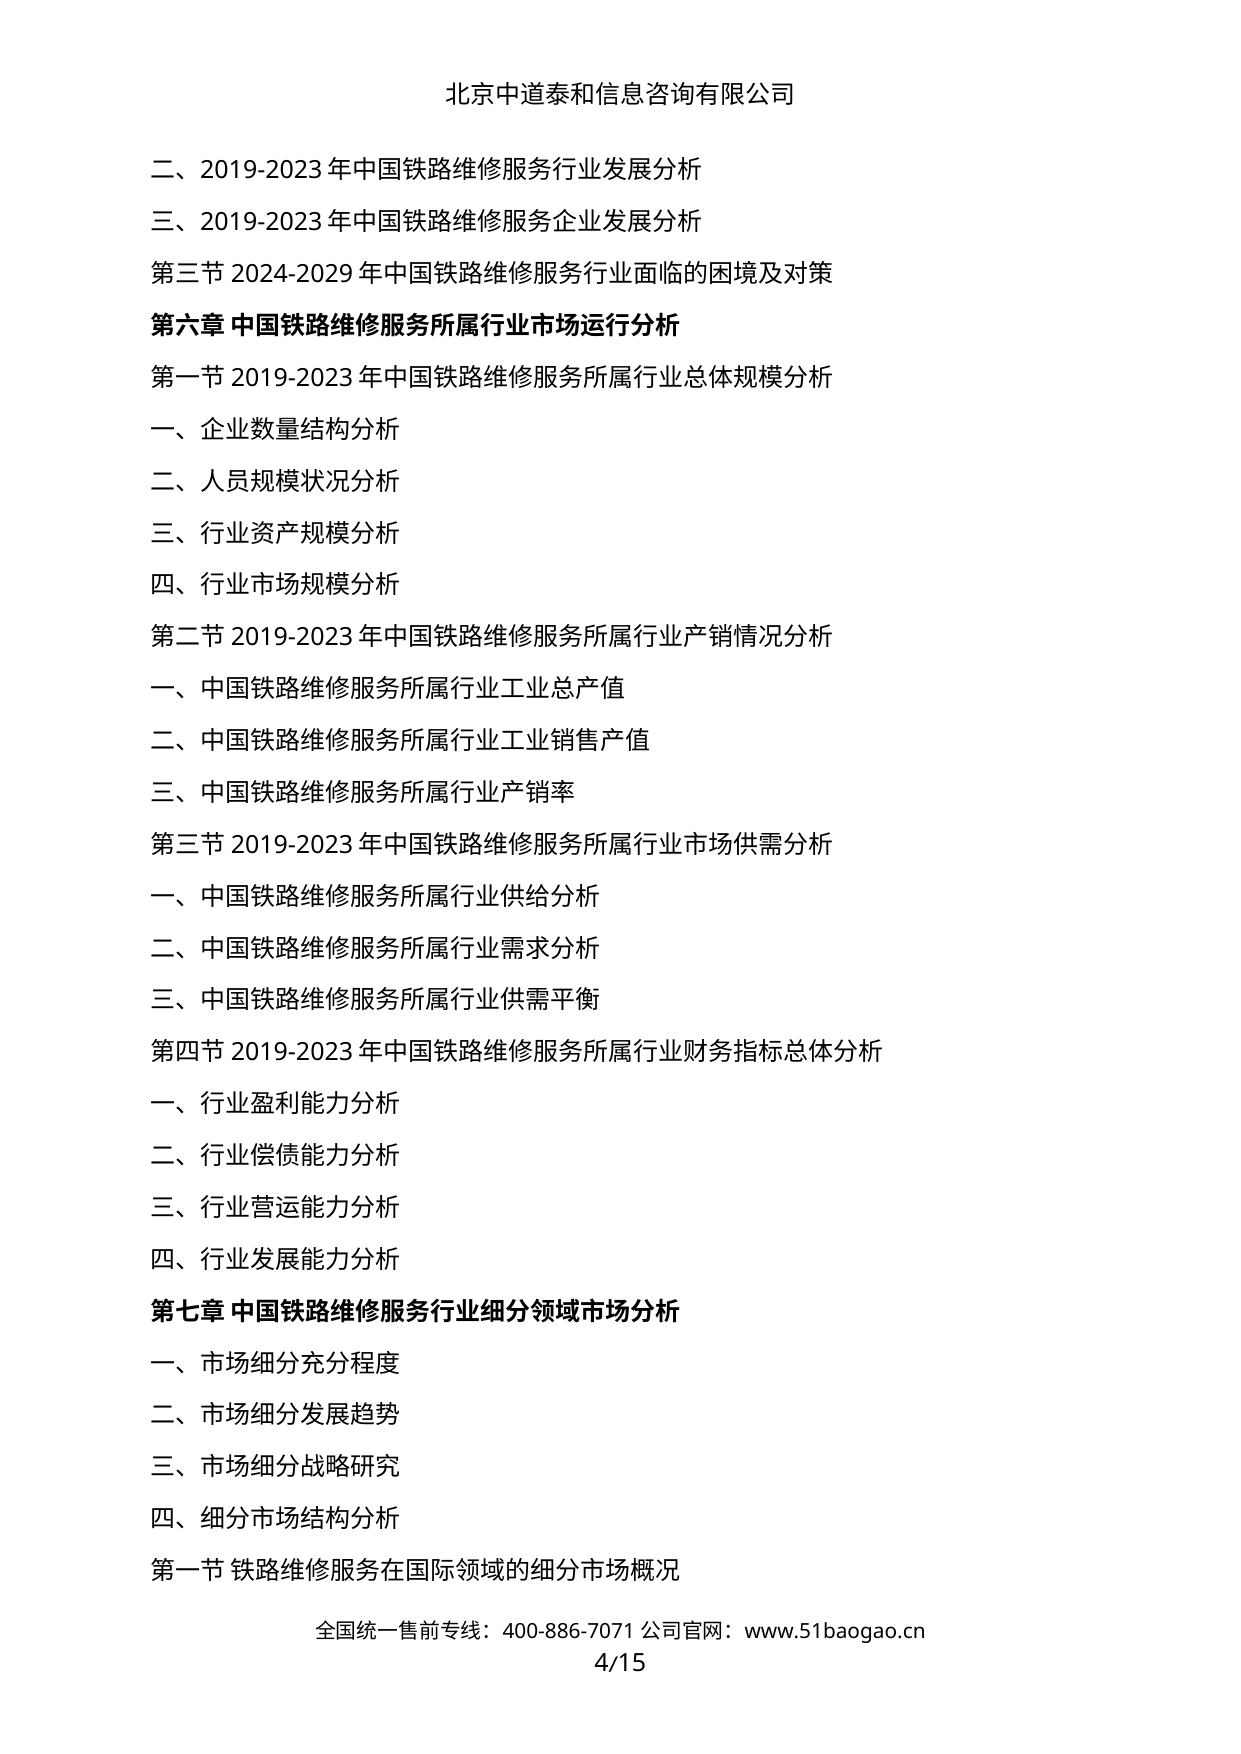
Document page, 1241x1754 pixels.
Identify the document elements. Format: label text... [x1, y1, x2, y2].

text 一、市场细分充分程度 [150, 1343, 1090, 1379]
text 一、中国铁路维修服务所属行业工业总产值 [150, 669, 1090, 705]
text 二、市场细分发展趋势 [150, 1395, 1090, 1431]
text 一、中国铁路维修服务所属行业供给分析 [150, 876, 1090, 912]
text 第七章 中国铁路维修服务行业细分领域市场分析 [150, 1291, 1090, 1327]
text 四、行业市场规模分析 [150, 565, 1090, 601]
text 三、中国铁路维修服务所属行业产销率 [150, 772, 1090, 809]
text 三、中国铁路维修服务所属行业供需平衡 [150, 980, 1090, 1016]
text 三、市场细分战略研究 [150, 1447, 1090, 1483]
text 一、企业数量结构分析 [150, 409, 1090, 446]
text 第三节 2019-2023年中国铁路维修服务所属行业市场供需分析 [150, 824, 1090, 861]
text 一、行业盈利能力分析 [150, 1084, 1090, 1120]
text 第三节 2024-2029年中国铁路维修服务行业面临的困境及对策 [150, 254, 1090, 290]
text 第二节 2019-2023年中国铁路维修服务所属行业产销情况分析 [150, 617, 1090, 653]
text 二、人员规模状况分析 [150, 461, 1090, 497]
text 三、2019-2023年中国铁路维修服务企业发展分析 [150, 202, 1090, 238]
text 二、中国铁路维修服务所属行业工业销售产值 [150, 721, 1090, 757]
text 三、行业资产规模分析 [150, 513, 1090, 549]
text 第一节 2019-2023年中国铁路维修服务所属行业总体规模分析 [150, 357, 1090, 394]
text 第一节 铁路维修服务在国际领域的细分市场概况 [150, 1551, 1090, 1587]
text 二、中国铁路维修服务所属行业需求分析 [150, 928, 1090, 964]
text 二、行业偿债能力分析 [150, 1136, 1090, 1172]
text 三、行业营运能力分析 [150, 1187, 1090, 1224]
text 第四节 2019-2023年中国铁路维修服务所属行业财务指标总体分析 [150, 1032, 1090, 1068]
text 第六章 中国铁路维修服务所属行业市场运行分析 [150, 306, 1090, 342]
text 四、细分市场结构分析 [150, 1499, 1090, 1535]
text 四、行业发展能力分析 [150, 1239, 1090, 1276]
text 二、2019-2023年中国铁路维修服务行业发展分析 [150, 150, 1090, 186]
